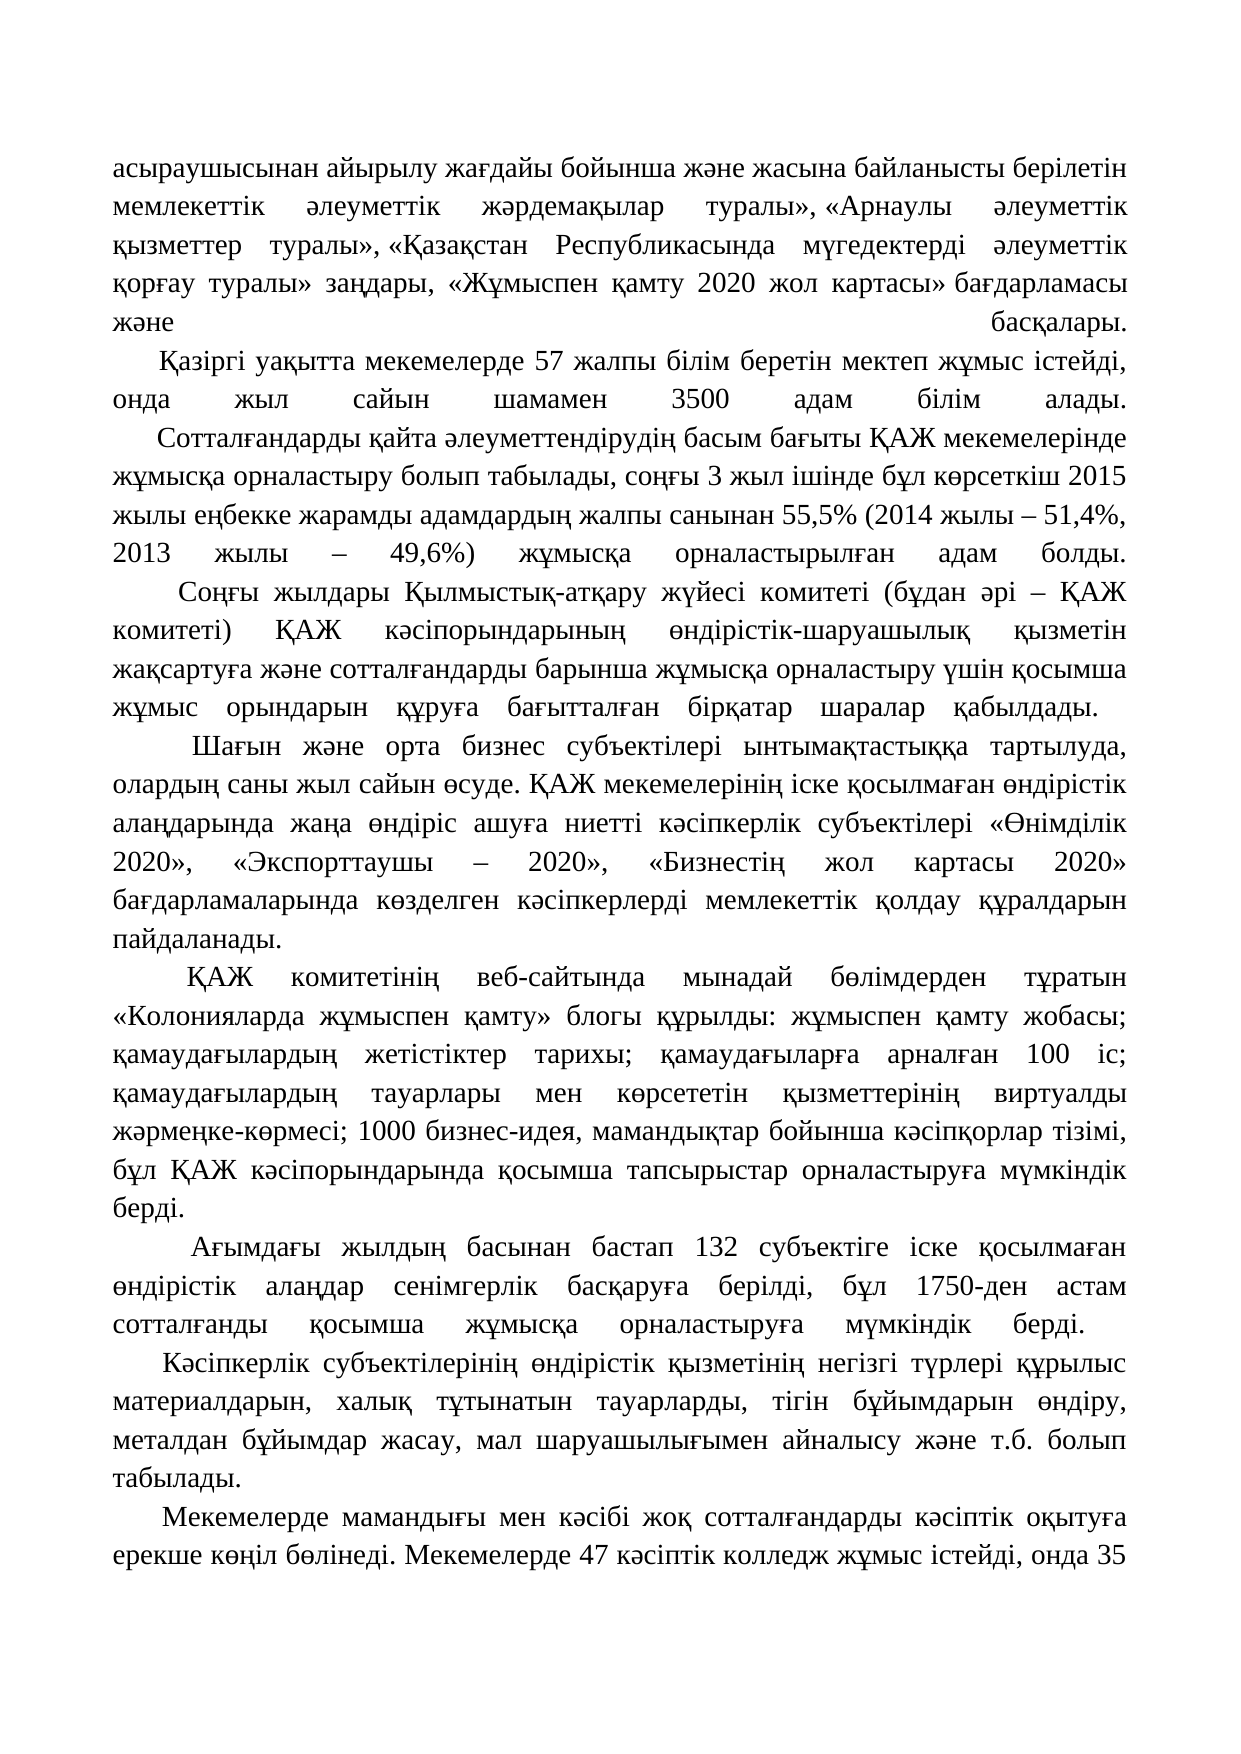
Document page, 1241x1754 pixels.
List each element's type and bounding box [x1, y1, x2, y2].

text [112, 150, 1128, 1571]
